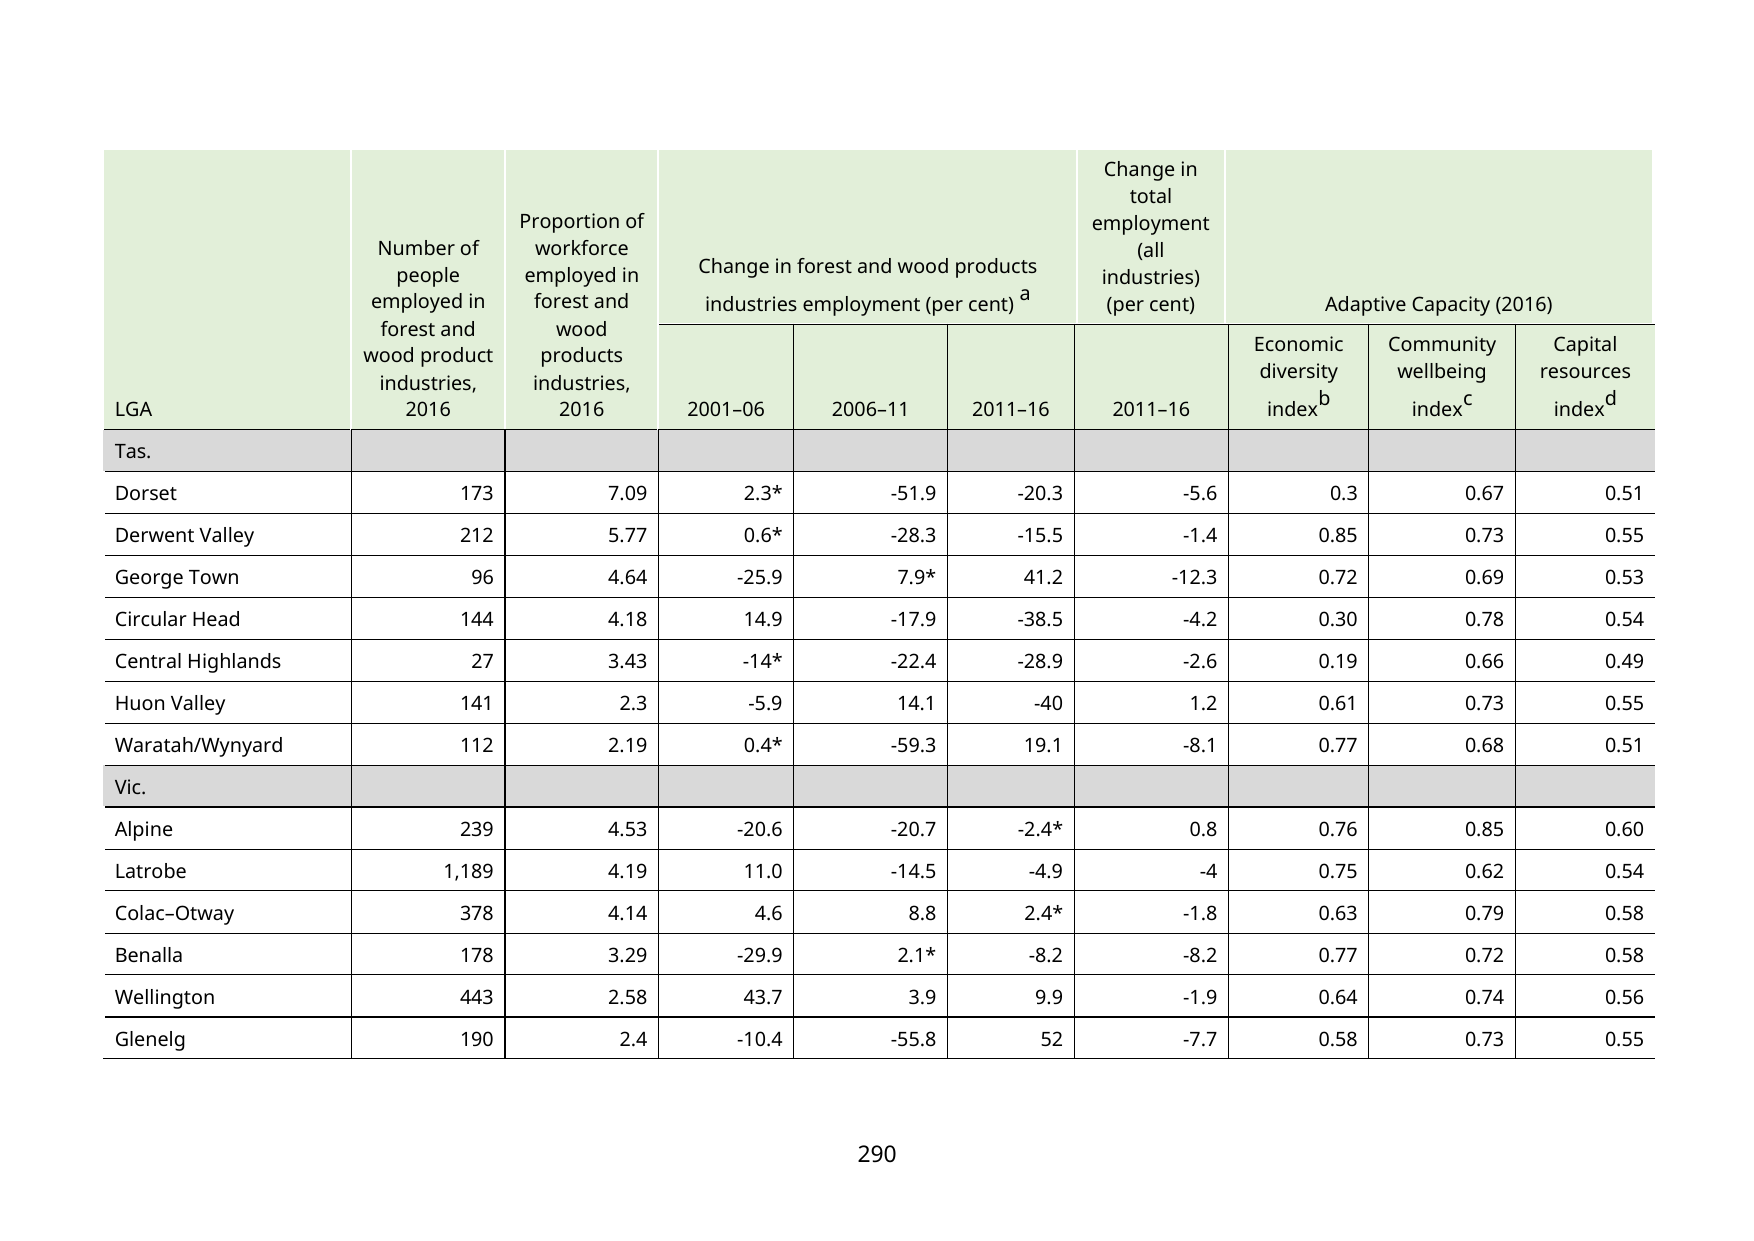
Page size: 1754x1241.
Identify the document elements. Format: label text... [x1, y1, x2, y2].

table_cell 52 [948, 1018, 1074, 1058]
table_header Change in forest and wood products industries employment (per cent) a [659, 150, 1076, 323]
table_cell -22.4 [794, 640, 947, 681]
table_cell 141 [352, 682, 504, 722]
table_cell 2001–06 [659, 325, 793, 429]
table_cell -2.4* [948, 808, 1074, 848]
table_cell -38.5 [948, 598, 1074, 638]
table_cell 0.85 [1229, 514, 1368, 554]
table_cell 0.51 [1516, 724, 1655, 764]
table_cell 4.53 [506, 808, 658, 848]
table_cell 41.2 [948, 556, 1074, 597]
table_cell 0.49 [1516, 640, 1655, 681]
table_cell 0.72 [1369, 934, 1515, 974]
table_cell -4.9 [948, 850, 1074, 890]
table_cell 239 [352, 808, 504, 848]
table_cell [1516, 766, 1655, 806]
table_cell -12.3 [1075, 556, 1228, 597]
table_cell -4.2 [1075, 598, 1228, 638]
table_header Change in total employment (all industries) (per cent) [1078, 150, 1224, 323]
table_cell 190 [352, 1018, 504, 1058]
table_cell 4.14 [506, 891, 658, 932]
table_cell 0.78 [1369, 598, 1515, 638]
table_cell -28.9 [948, 640, 1074, 681]
table_cell 0.55 [1516, 1018, 1655, 1058]
table_cell 4.18 [506, 598, 658, 638]
table_cell 5.77 [506, 514, 658, 554]
table_cell 0.72 [1229, 556, 1368, 597]
table_cell 0.19 [1229, 640, 1368, 681]
table_cell 0.73 [1369, 514, 1515, 554]
table_cell 1.2 [1075, 682, 1228, 722]
table_cell -10.4 [659, 1018, 793, 1058]
table_cell -29.9 [659, 934, 793, 974]
table_cell 2006–11 [794, 325, 947, 429]
table_cell 2.4 [506, 1018, 658, 1058]
table_cell 11.0 [659, 850, 793, 890]
table_cell -14* [659, 640, 793, 681]
table_header LGA [104, 150, 350, 429]
table_cell 2.3* [659, 472, 793, 513]
table_cell 3.9 [794, 975, 947, 1016]
table_cell -5.9 [659, 682, 793, 722]
table_cell -5.6 [1075, 472, 1228, 513]
table_cell 7.9* [794, 556, 947, 597]
table_cell 2.4* [948, 891, 1074, 932]
table_cell 4.64 [506, 556, 658, 597]
table_cell Benalla [103, 933, 351, 974]
table_cell 96 [352, 556, 504, 597]
table_cell 378 [352, 891, 504, 932]
table_cell 112 [352, 724, 504, 764]
table_cell -17.9 [794, 598, 947, 638]
table_cell 0.69 [1369, 556, 1515, 597]
table_cell 0.6* [659, 514, 793, 554]
table_cell 212 [352, 514, 504, 554]
table_cell 0.62 [1369, 850, 1515, 890]
table_cell 0.61 [1229, 682, 1368, 722]
table_cell 0.30 [1229, 598, 1368, 638]
table_cell 0.85 [1369, 808, 1515, 848]
table_cell Derwent Valley [103, 513, 351, 554]
table_cell Waratah/Wynyard [103, 723, 351, 764]
table_cell [352, 430, 504, 471]
table_cell -20.6 [659, 808, 793, 848]
table_cell -8.1 [1075, 724, 1228, 764]
table_cell [1516, 430, 1655, 471]
table_cell 0.55 [1516, 514, 1655, 554]
table_cell 0.53 [1516, 556, 1655, 597]
table_cell 8.8 [794, 891, 947, 932]
table_cell Latrobe [103, 849, 351, 890]
table_cell 0.74 [1369, 975, 1515, 1016]
table_cell [1229, 430, 1368, 471]
table_cell 0.60 [1516, 808, 1655, 848]
table_cell 27 [352, 640, 504, 681]
table_cell Community wellbeing indexc [1369, 325, 1515, 429]
table_cell 14.9 [659, 598, 793, 638]
table_cell 0.73 [1369, 1018, 1515, 1058]
table_cell [659, 766, 793, 806]
table_cell [1075, 430, 1228, 471]
table_cell 3.29 [506, 934, 658, 974]
table_cell 0.63 [1229, 891, 1368, 932]
table_cell 0.54 [1516, 850, 1655, 890]
table_cell -15.5 [948, 514, 1074, 554]
table_cell 7.09 [506, 472, 658, 513]
table_cell -2.6 [1075, 640, 1228, 681]
table_cell 1,189 [352, 850, 504, 890]
table_cell -1.4 [1075, 514, 1228, 554]
table_cell [506, 430, 658, 471]
table_cell Vic. [103, 765, 351, 806]
table_cell 3.43 [506, 640, 658, 681]
table_cell 0.58 [1516, 934, 1655, 974]
table_header Adaptive Capacity (2016) [1226, 150, 1652, 323]
table_cell 14.1 [794, 682, 947, 722]
table_cell Dorset [103, 471, 351, 513]
table_cell -4 [1075, 850, 1228, 890]
table_cell 2011–16 [948, 325, 1074, 429]
table_cell Capital resources indexd [1516, 325, 1655, 429]
table_cell 9.9 [948, 975, 1074, 1016]
table_cell 0.68 [1369, 724, 1515, 764]
table_cell 2.58 [506, 975, 658, 1016]
table_cell -8.2 [1075, 934, 1228, 974]
table_cell George Town [103, 555, 351, 597]
table_cell Circular Head [103, 597, 351, 638]
table_cell [1369, 430, 1515, 471]
table_cell -55.8 [794, 1018, 947, 1058]
table_cell [1075, 766, 1228, 806]
table_cell [506, 766, 658, 806]
table_cell 0.58 [1516, 891, 1655, 932]
table_cell 0.66 [1369, 640, 1515, 681]
table_header Proportion of workforce employed in forest and wood products industries, 2016 [506, 150, 657, 429]
table_cell 0.67 [1369, 472, 1515, 513]
table_cell 178 [352, 934, 504, 974]
table_cell -1.8 [1075, 891, 1228, 932]
table_cell -20.7 [794, 808, 947, 848]
table_cell [794, 766, 947, 806]
table_cell 0.77 [1229, 724, 1368, 764]
table_cell [1229, 766, 1368, 806]
table_cell Alpine [103, 806, 351, 848]
table_cell -28.3 [794, 514, 947, 554]
table_cell 2011–16 [1075, 325, 1228, 429]
table_cell 2.3 [506, 682, 658, 722]
table_cell [352, 766, 504, 806]
table_cell -1.9 [1075, 975, 1228, 1016]
table_cell [948, 430, 1074, 471]
table_cell 0.79 [1369, 891, 1515, 932]
table_cell 2.1* [794, 934, 947, 974]
table_cell Colac–Otway [103, 890, 351, 932]
table_cell Central Highlands [103, 639, 351, 681]
table_cell 0.58 [1229, 1018, 1368, 1058]
table_cell Economic diversity indexb [1229, 325, 1368, 429]
table_cell 2.19 [506, 724, 658, 764]
table_cell 4.6 [659, 891, 793, 932]
table_cell 0.76 [1229, 808, 1368, 848]
table_cell Wellington [103, 974, 351, 1016]
table_cell 0.75 [1229, 850, 1368, 890]
table_cell [794, 430, 947, 471]
table_cell 0.64 [1229, 975, 1368, 1016]
table_cell 43.7 [659, 975, 793, 1016]
table_cell -7.7 [1075, 1018, 1228, 1058]
table_cell Huon Valley [103, 681, 351, 722]
table_cell 0.55 [1516, 682, 1655, 722]
table_cell -59.3 [794, 724, 947, 764]
table_cell -14.5 [794, 850, 947, 890]
table_cell 4.19 [506, 850, 658, 890]
table_cell -25.9 [659, 556, 793, 597]
table_cell 443 [352, 975, 504, 1016]
table_cell 0.54 [1516, 598, 1655, 638]
table_cell 0.56 [1516, 975, 1655, 1016]
table_cell 144 [352, 598, 504, 638]
table_cell 19.1 [948, 724, 1074, 764]
table_cell 0.4* [659, 724, 793, 764]
table_header Number of people employed in forest and wood product industries, 2016 [352, 150, 504, 429]
table_cell Glenelg [103, 1016, 351, 1058]
table_cell -51.9 [794, 472, 947, 513]
table_cell -8.2 [948, 934, 1074, 974]
table_cell 0.8 [1075, 808, 1228, 848]
table_cell 0.3 [1229, 472, 1368, 513]
table_cell -20.3 [948, 472, 1074, 513]
table_cell [1369, 766, 1515, 806]
table_cell Tas. [103, 430, 351, 471]
table_cell 0.73 [1369, 682, 1515, 722]
table_cell 0.77 [1229, 934, 1368, 974]
table_cell [659, 430, 793, 471]
table_cell [948, 766, 1074, 806]
table_cell 0.51 [1516, 472, 1655, 513]
table_cell -40 [948, 682, 1074, 722]
table_cell 173 [352, 472, 504, 513]
